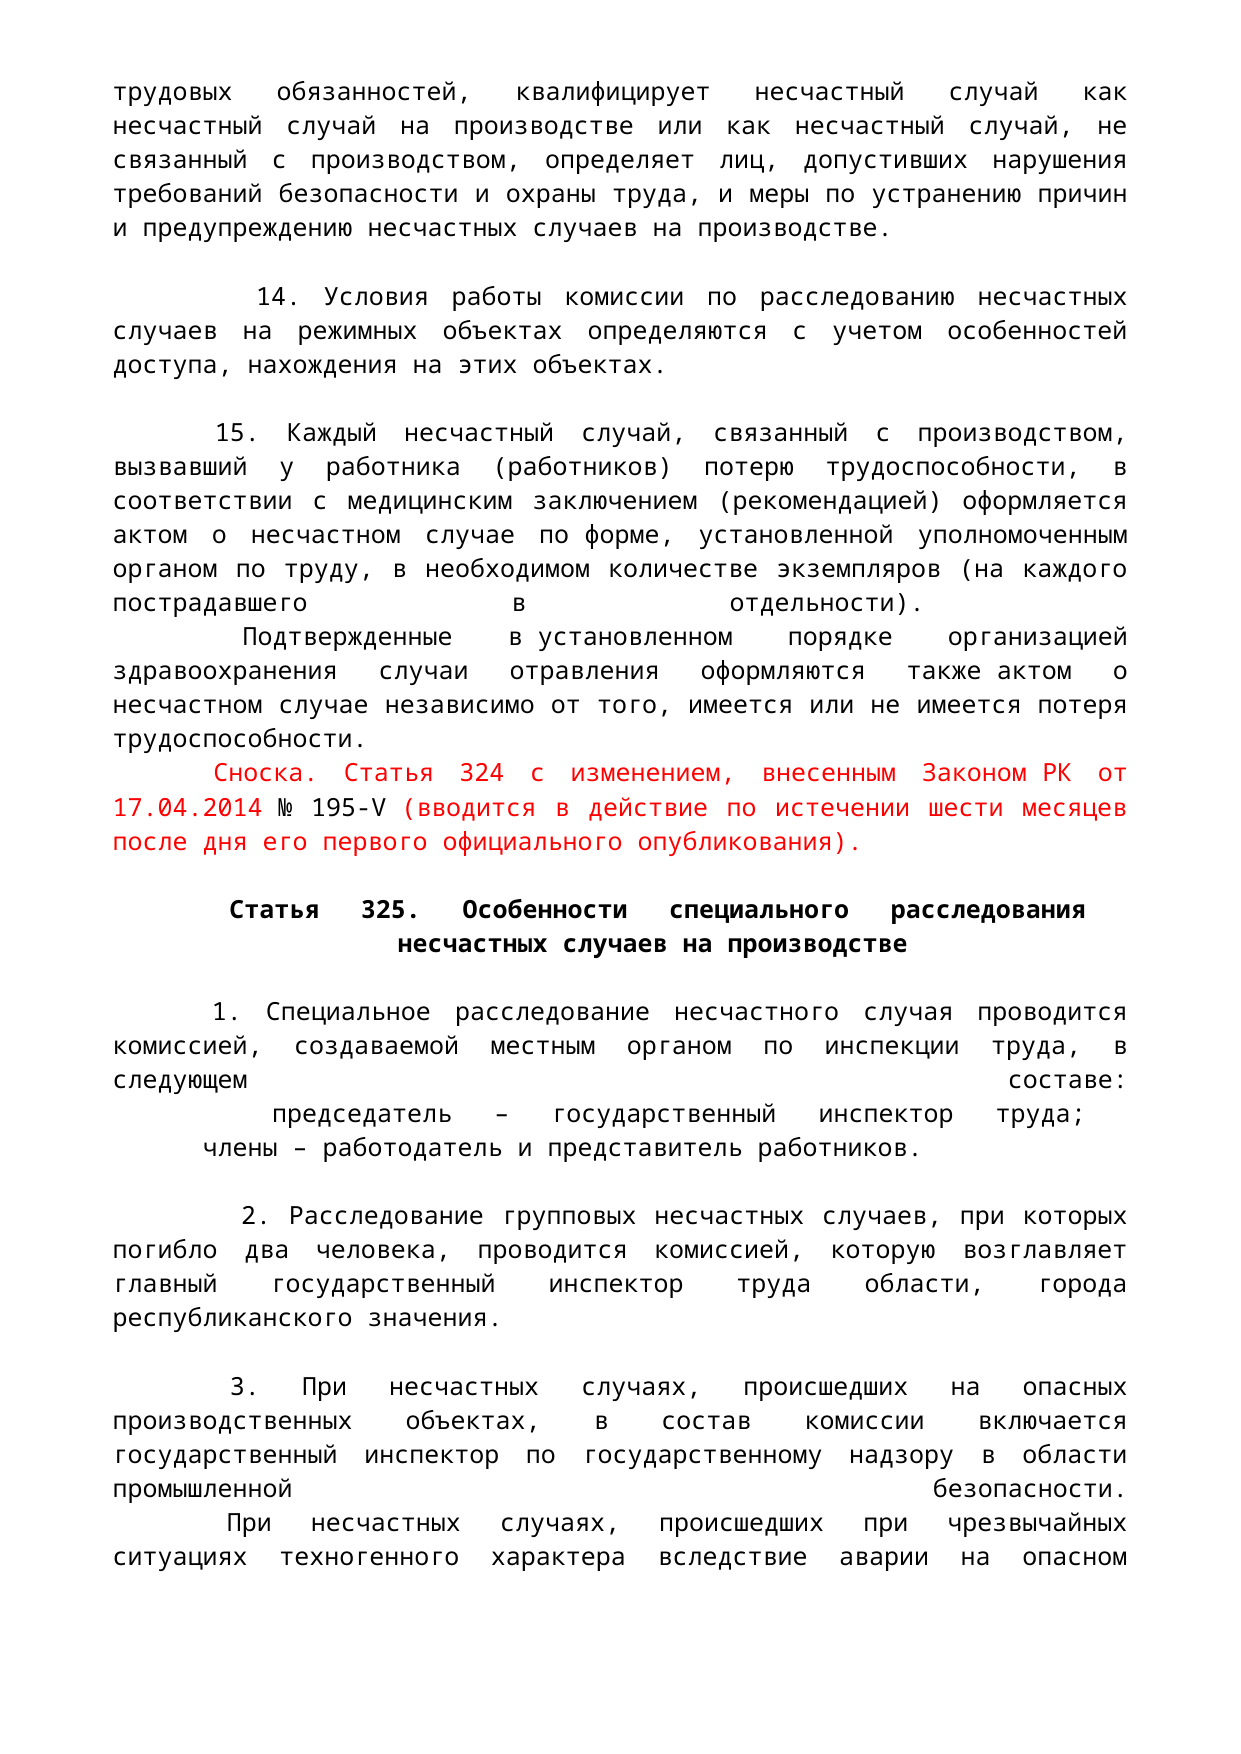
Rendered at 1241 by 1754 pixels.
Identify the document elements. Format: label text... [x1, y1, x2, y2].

text Статья 325. Особенности специального расследования несчастных случаев на производстве [112, 891, 1128, 959]
text 14. Условия работы комиссии по расследованию несчастных случаев на режимных объектах определяются с учетом особенностей доступа, нахождения на этих объектах. [112, 278, 1128, 380]
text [112, 74, 1128, 244]
text 2. Расследование групповых несчастных случаев, при которых погибло два человека, проводится комиссией, которую возглавляет главный государственный инспектор труда области, города республиканского значения. [112, 1198, 1128, 1334]
text 1. Специальное расследование несчастного случая проводится комиссией, создаваемой местным органом по инспекции труда, в следующем составе: председатель – государственный инспектор труда; члены – работодатель и представитель работников. [112, 993, 1128, 1164]
text 15. Каждый несчастный случай, связанный с производством, вызвавший у работника (работников) потерю трудоспособности, в соответствии с медицинским заключением (рекомендацией) оформляется актом о несчастном случае по форме, установленной уполномоченным органом по труду, в необходимом количестве экземпляров (на каждого пострадавшего в отдельности). Подтвержденные в установленном порядке организацией здравоохранения случаи отравления оформляются также актом о несчастном случае независимо от того, имеется или не имеется потеря трудоспособности. Сноска. Статья 324 с изменением, внесенным Законом РК от 17.04.2014 № 195-V (вводится в действие по истечении шести месяцев после дня его первого официального опубликования). [112, 414, 1128, 857]
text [112, 1368, 1128, 1573]
